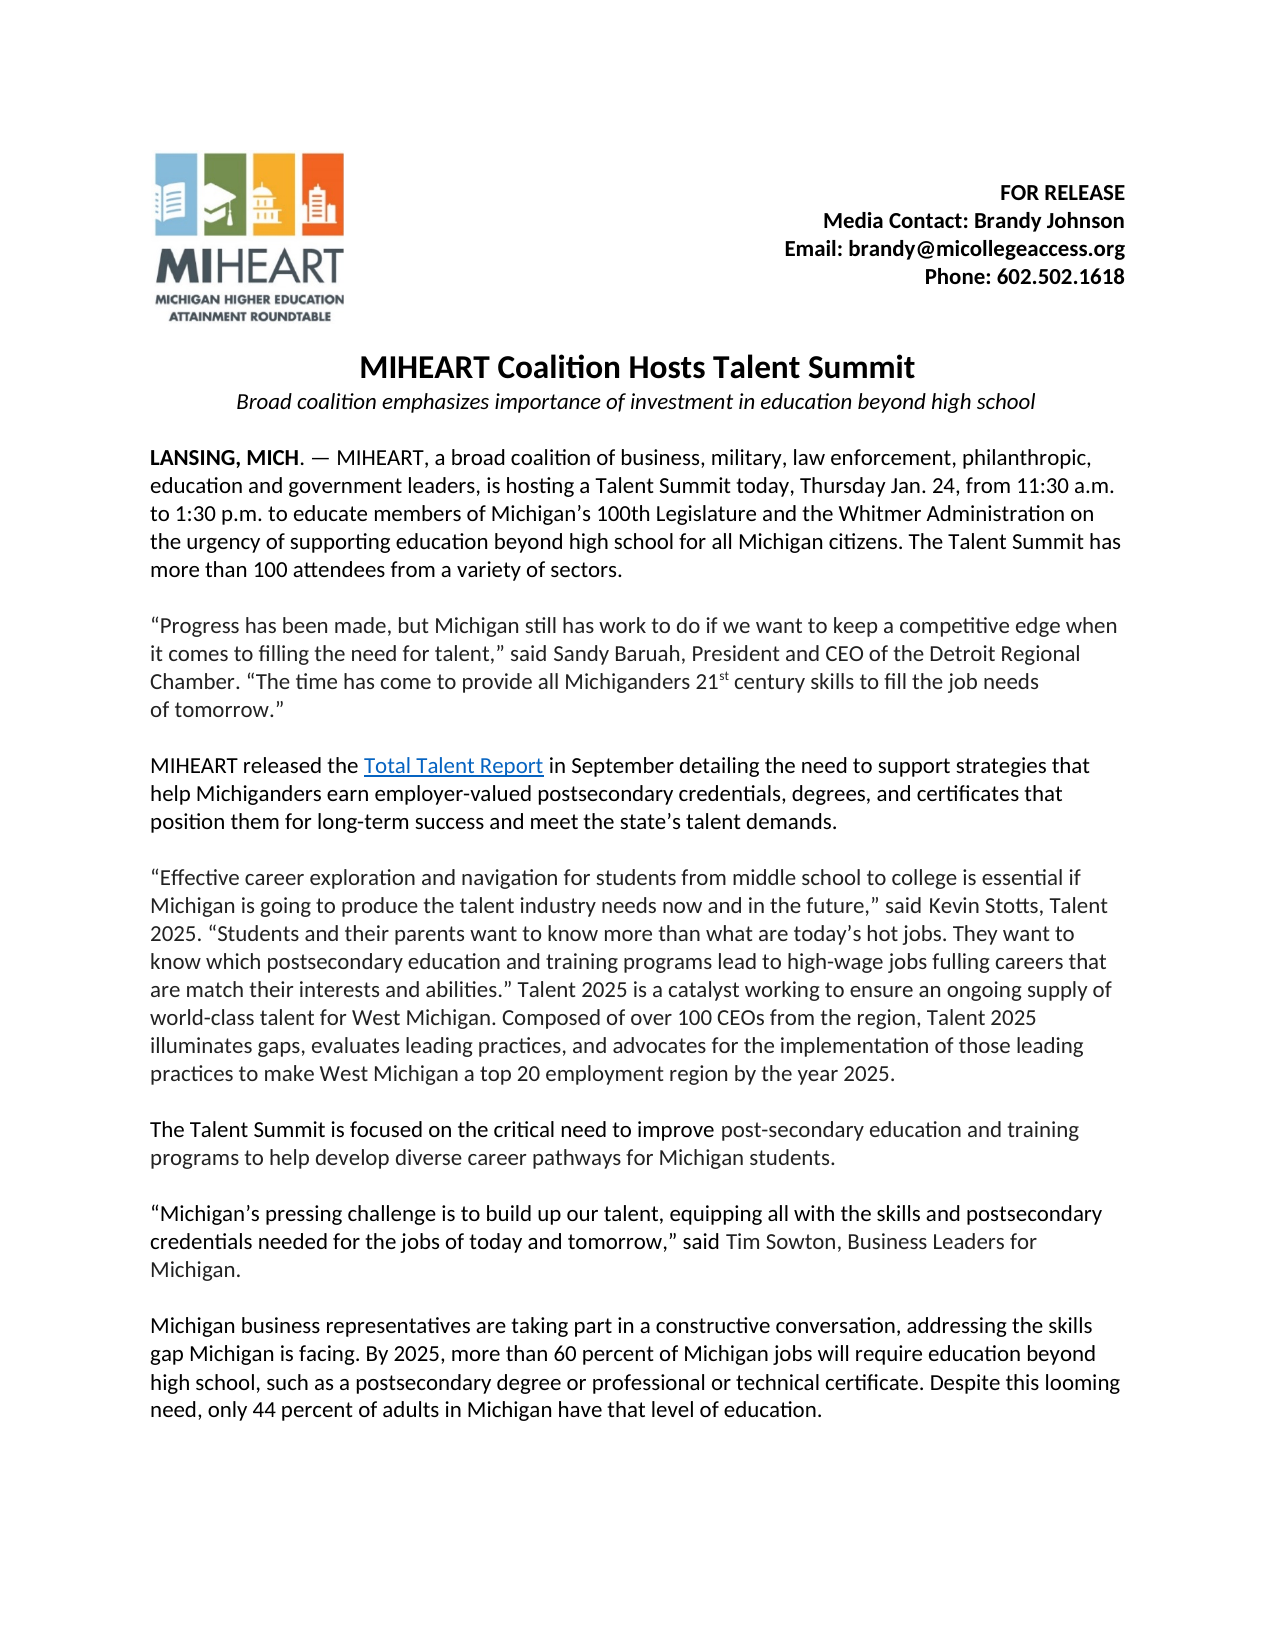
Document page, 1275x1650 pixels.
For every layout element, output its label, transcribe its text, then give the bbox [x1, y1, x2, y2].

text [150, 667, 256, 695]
text MIHEART released the Total Talent Report in September detailing the need to support strategies that help Michiganders earn employer-valued postsecondary credentials, degrees, and certificates that position them for long-term success and meet the state’s talent demands. [150, 751, 1125, 835]
text LANSING, MICH. — MIHEART, a broad coalition of business, military, law enforcement, philanthropic, education and government leaders, is hosting a Talent Summit today, Thursday Jan. 24, from 11:30 a.m. to 1:30 p.m. to educate members of Michigan’s 100th Legislature and the Whitmer Administration on the urgency of supporting education beyond high school for all Michigan citizens. The Talent Summit has more than 100 attendees from a variety of sectors. [150, 443, 1125, 583]
text FOR RELEASE [344, 178, 1125, 206]
picture [150, 150, 344, 322]
text Broad coalition emphasizes importance of investment in education beyond high school [150, 387, 1125, 415]
text “Progress has been made, but Michigan still has work to do if we want to keep a competitive edge when it comes to filling the need for talent,” said Sandy Baruah, President and CEO of the Detroit Regional Chamber. “The time has come to provide all Michiganders 21st century skills to fill the job needs of tomorrow.” [284, 611, 1125, 723]
text The Talent Summit is focused on the critical need to improve post-secondary education and training programs to help develop diverse career pathways for Michigan students. [150, 1115, 1125, 1171]
text “Michigan’s pressing challenge is to build up our talent, equipping all with the skills and postsecondary credentials needed for the jobs of today and tomorrow,” said Tim Sowton, Business Leaders for Michigan. [150, 1199, 1125, 1283]
text Michigan business representatives are taking part in a constructive conversation, addressing the skills gap Michigan is facing. By 2025, more than 60 percent of Michigan jobs will require education beyond high school, such as a postsecondary degree or professional or technical certificate. Despite this looming need, only 44 percent of adults in Michigan have that level of education. [150, 1312, 1125, 1424]
text Phone: 602.502.1618 [344, 262, 1125, 290]
text “Effective career exploration and navigation for students from middle school to college is essential if Michigan is going to produce the talent industry needs now and in the future,” said Kevin Stotts, Talent 2025. “Students and their parents want to know more than what are today’s hot jobs. They want to know which postsecondary education and training programs lead to high-wage jobs fulling careers that are match their interests and abilities.” Talent 2025 is a catalyst working to ensure an ongoing supply of world-class talent for West Michigan. Composed of over 100 CEOs from the region, Talent 2025 illuminates gaps, evaluates leading practices, and advocates for the implementation of those leading practices to make West Michigan a top 20 employment region by the year 2025. [897, 863, 1125, 1087]
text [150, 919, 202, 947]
text Email: brandy@micollegeaccess.org [344, 234, 1125, 262]
text MIHEART Coalition Hosts Talent Summit [150, 346, 1125, 387]
text Media Contact: Brandy Johnson [344, 206, 1125, 234]
